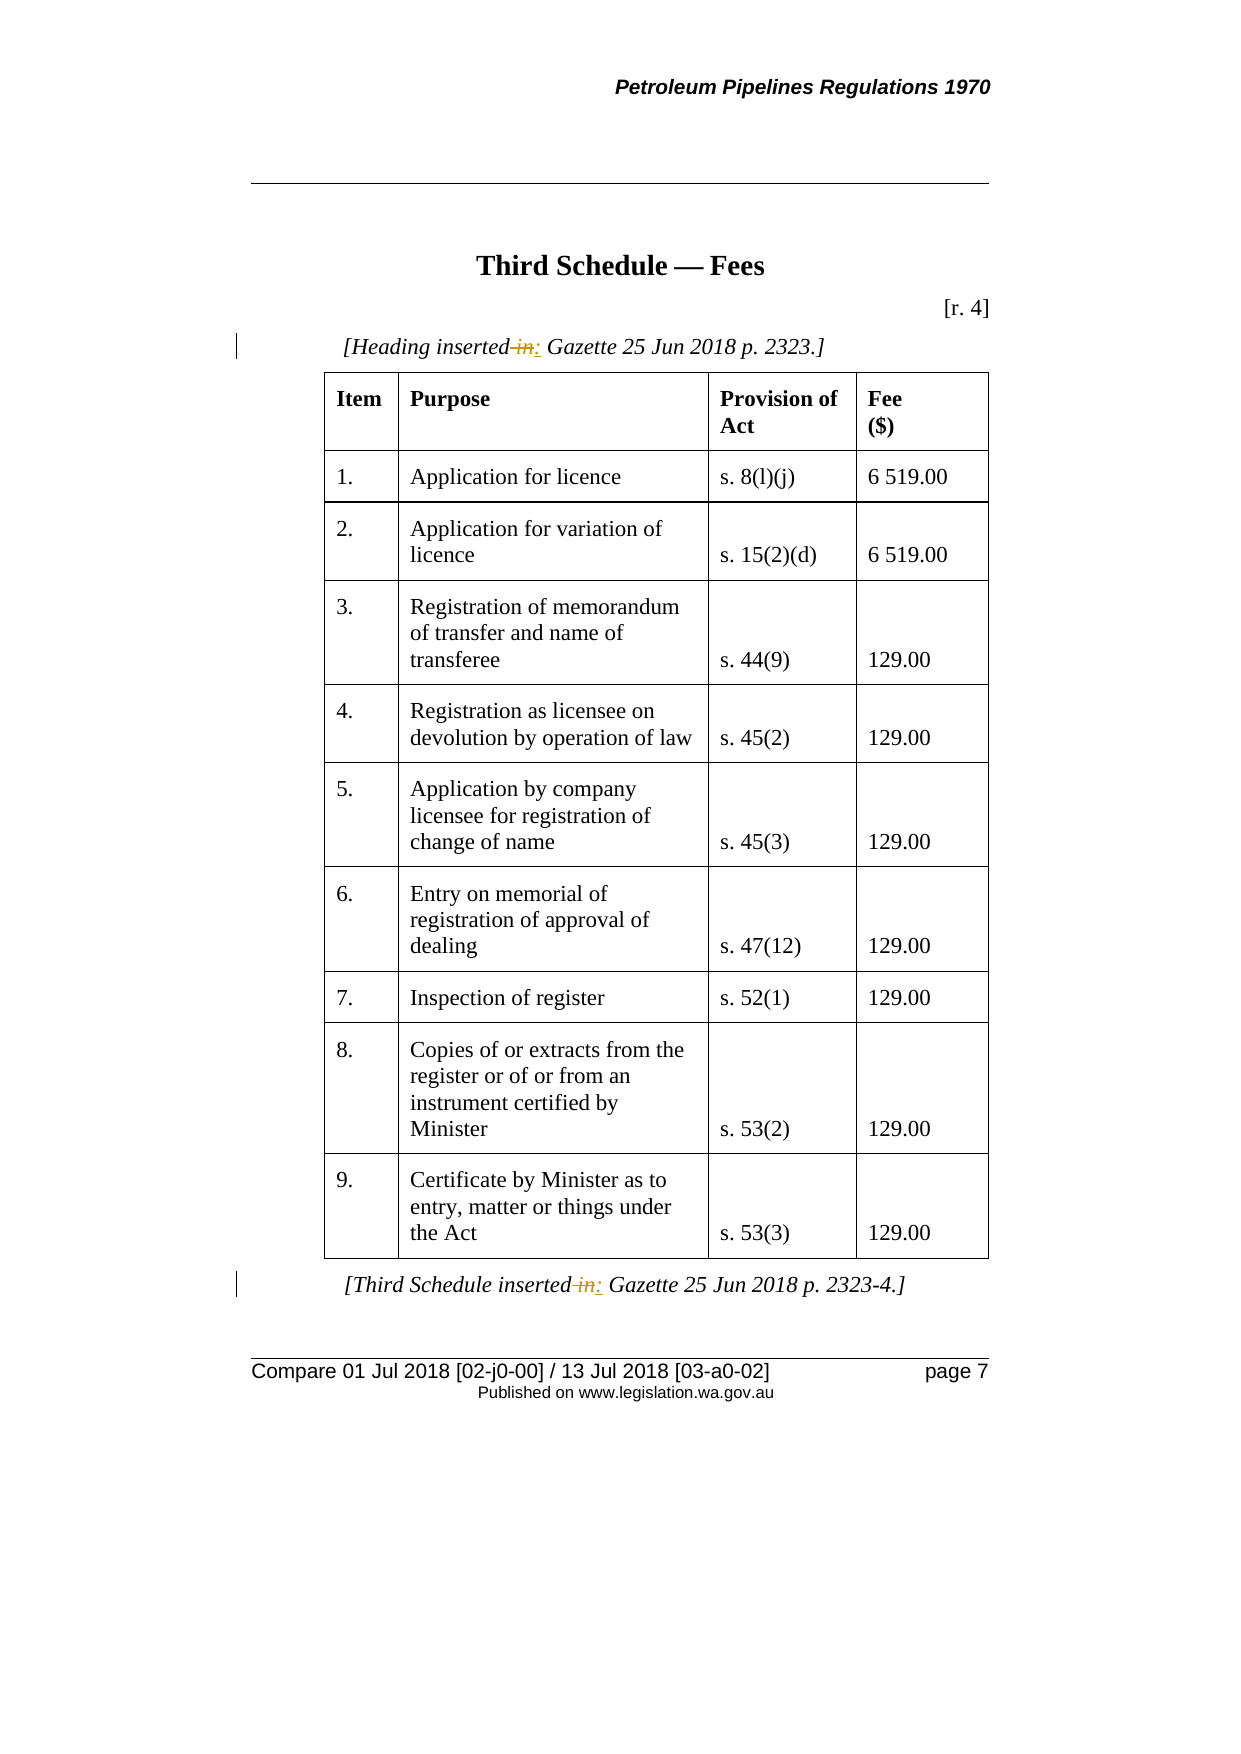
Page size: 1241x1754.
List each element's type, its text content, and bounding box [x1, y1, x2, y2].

table_cell Registration of memorandum of transfer and name of transferee [399, 581, 708, 684]
table_cell 8. [325, 1023, 398, 1153]
subtitle [Heading inserted Gazette 25 Jun 2018 p. 2323.] [251, 333, 989, 359]
table_cell 3. [325, 581, 398, 684]
table_cell s. 53(2) [709, 1023, 856, 1153]
table_cell Copies of or extracts from the register or of or from an instrument certified by Minister [399, 1023, 708, 1153]
table_cell Certificate by Minister as to entry, matter or things under the Act [399, 1154, 708, 1257]
text [r. 4] [251, 294, 989, 320]
table_cell 129.00 [857, 763, 988, 866]
table_header Fee ($) [857, 373, 988, 450]
table_header Item [325, 373, 398, 450]
table_cell s. 47(12) [709, 867, 856, 971]
table_cell s. 8(l)(j) [709, 451, 856, 501]
table_header Purpose [399, 373, 708, 450]
table_cell Inspection of register [399, 972, 708, 1022]
table_cell Registration as licensee on devolution by operation of law [399, 685, 708, 762]
table_cell 1. [325, 451, 398, 501]
table_cell 9. [325, 1154, 398, 1257]
table_cell 129.00 [857, 972, 988, 1022]
table_cell 129.00 [857, 867, 988, 971]
table_cell 4. [325, 685, 398, 762]
table_cell s. 52(1) [709, 972, 856, 1022]
table_header Provision of Act [709, 373, 856, 450]
table_cell 129.00 [857, 581, 988, 684]
table_cell 7. [325, 972, 398, 1022]
table_cell 129.00 [857, 1154, 988, 1257]
table_cell 129.00 [857, 685, 988, 762]
table_cell Application for variation of licence [399, 503, 708, 579]
table_cell 2. [325, 503, 398, 579]
table_cell Application for licence [399, 451, 708, 501]
table_cell s. 45(3) [709, 763, 856, 866]
subtitle Third Schedule — Fees [251, 248, 989, 282]
table_cell 6. [325, 867, 398, 971]
table_cell Entry on memorial of registration of approval of dealing [399, 867, 708, 971]
table_cell 129.00 [857, 1023, 988, 1153]
table_cell s. 45(2) [709, 685, 856, 762]
text [Third Schedule inserted Gazette 25 Jun 2018 p. 2323-4.] [251, 1271, 989, 1297]
table_cell s. 15(2)(d) [709, 503, 856, 579]
table_cell 6 519.00 [857, 503, 988, 579]
table_cell 5. [325, 763, 398, 866]
table_cell Application by company licensee for registration of change of name [399, 763, 708, 866]
table_cell s. 44(9) [709, 581, 856, 684]
table_cell s. 53(3) [709, 1154, 856, 1257]
table_cell 6 519.00 [857, 451, 988, 501]
